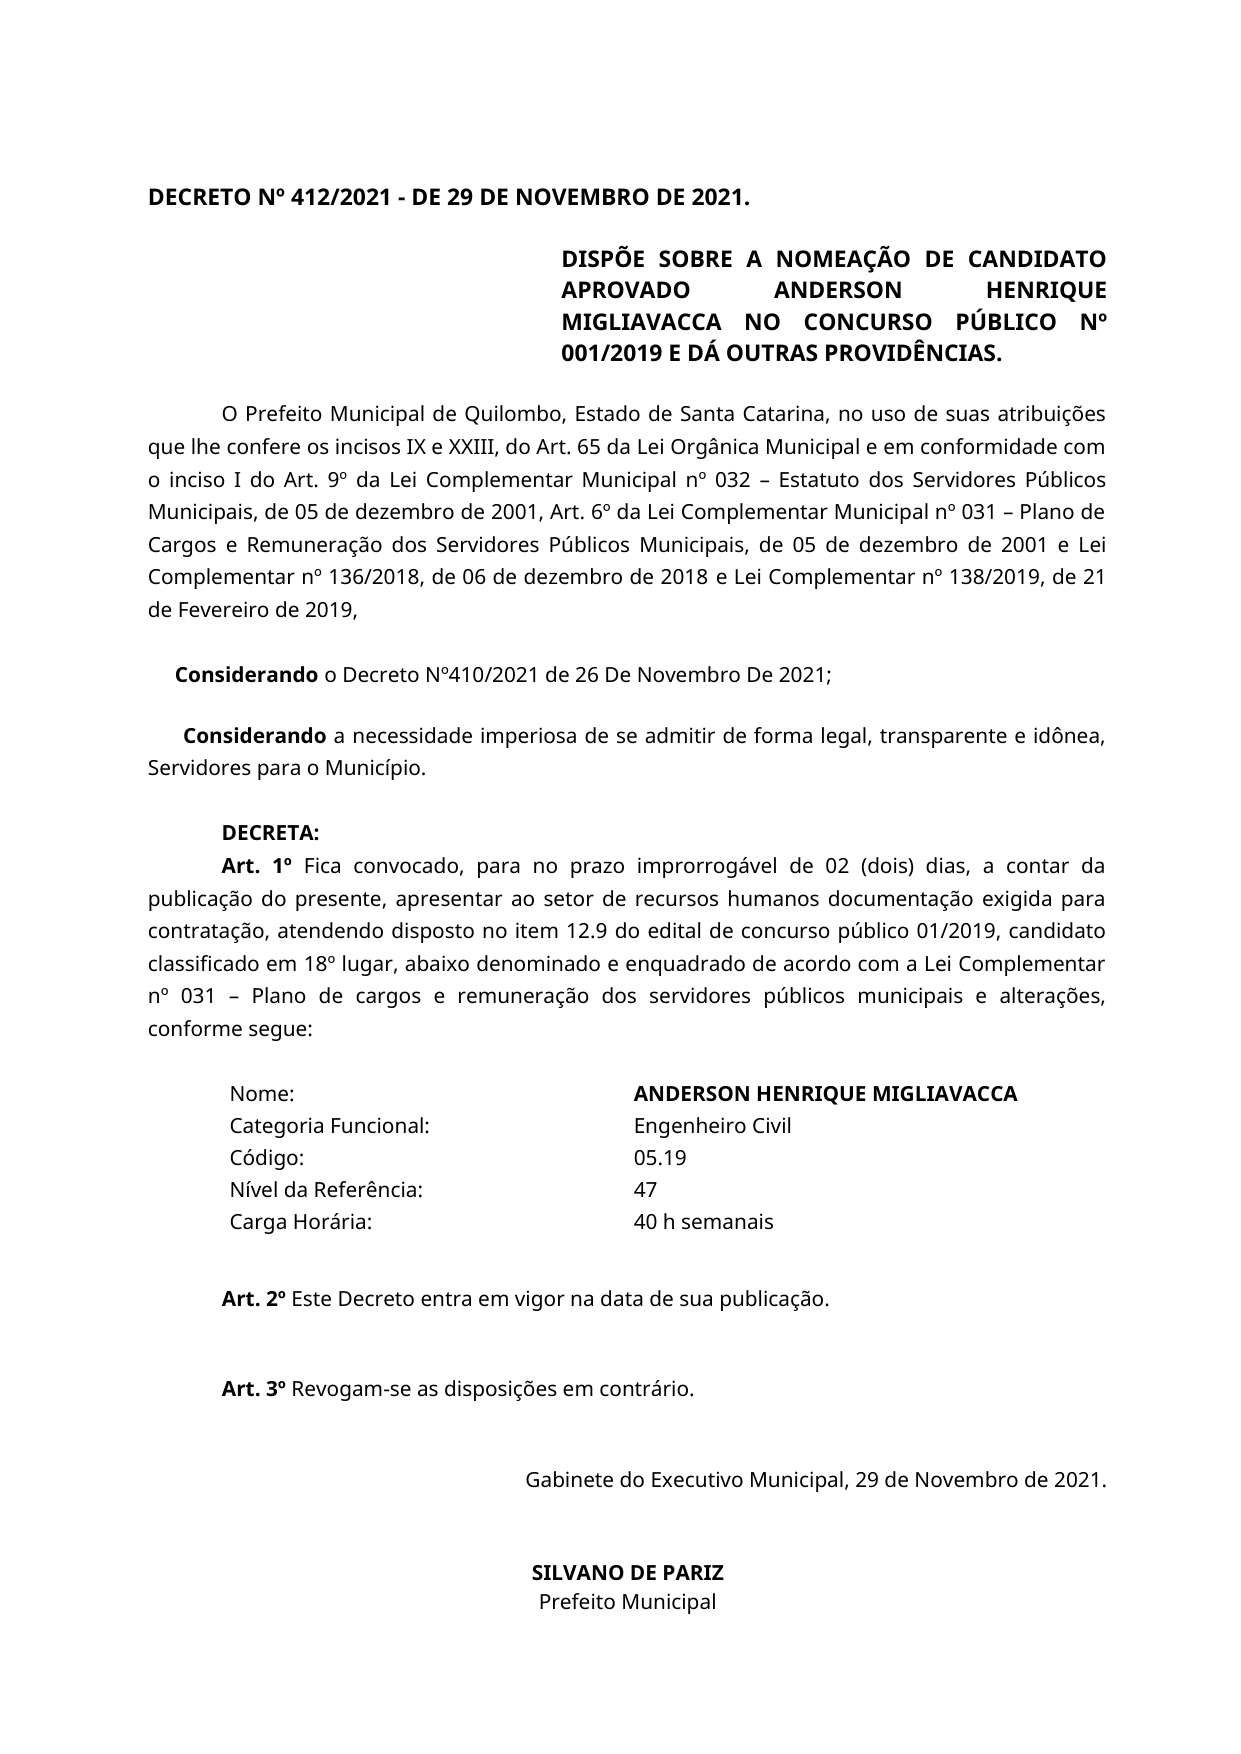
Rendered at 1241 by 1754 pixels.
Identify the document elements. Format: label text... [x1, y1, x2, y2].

table_cell Categoria Funcional: [218, 1111, 622, 1143]
text DISPÕE SOBRE A NOMEAÇÃO DE CANDIDATO APROVADO ANDERSON HENRIQUE MIGLIAVACCA NO CONCURSO PÚBLICO Nº 001/2019 E DÁ OUTRAS PROVIDÊNCIAS. [561, 243, 1107, 368]
text Art. 3º Revogam-se as disposições em contrário. [148, 1374, 1107, 1403]
table_cell 40 h semanais [622, 1207, 1094, 1272]
table_cell Engenheiro Civil [622, 1111, 1094, 1143]
table_cell 05.19 [622, 1143, 1094, 1175]
text Considerando o Decreto Nº410/2021 de 26 De Novembro De 2021; [148, 660, 1107, 689]
text Prefeito Municipal [148, 1587, 1107, 1615]
text O Prefeito Municipal de Quilombo, Estado de Santa Catarina, no uso de suas atribuições que lhe confere os incisos IX e XXIII, do Art. 65 da Lei Orgânica Municipal e em conformidade com o inciso I do Art. 9º da Lei Complementar Municipal nº 032 – Estatuto dos Servidores Públicos Municipais, de 05 de dezembro de 2001, Art. 6º da Lei Complementar Municipal nº 031 – Plano de Cargos e Remuneração dos Servidores Públicos Municipais, de 05 de dezembro de 2001 e Lei Complementar nº 136/2018, de 06 de dezembro de 2018 e Lei Complementar nº 138/2019, de 21 de Fevereiro de 2019, [148, 399, 1107, 623]
text SILVANO DE PARIZ [148, 1558, 1107, 1587]
text DECRETA: [148, 818, 1107, 847]
text Gabinete do Executivo Municipal, 29 de Novembro de 2021. [148, 1465, 1107, 1493]
table_cell Nível da Referência: [218, 1175, 622, 1207]
text Considerando a necessidade imperiosa de se admitir de forma legal, transparente e idônea, Servidores para o Município. [148, 721, 1107, 782]
text Art. 2º Este Decreto entra em vigor na data de sua publicação. [148, 1284, 1107, 1313]
table_cell 47 [622, 1175, 1094, 1207]
table_header ANDERSON HENRIQUE MIGLIAVACCA [622, 1079, 1094, 1111]
text DECRETO Nº 412/2021 - DE 29 DE NOVEMBRO DE 2021. [148, 181, 1107, 212]
text Art. 1º Fica convocado, para no prazo improrrogável de 02 (dois) dias, a contar da publicação do presente, apresentar ao setor de recursos humanos documentação exigida para contratação, atendendo disposto no item 12.9 do edital de concurso público 01/2019, candidato classificado em 18º lugar, abaixo denominado e enquadrado de acordo com a Lei Complementar nº 031 – Plano de cargos e remuneração dos servidores públicos municipais e alterações, conforme segue: [148, 851, 1107, 1043]
table_header Nome: [218, 1079, 622, 1111]
table_cell Código: [218, 1143, 622, 1175]
table_cell Carga Horária: [218, 1207, 622, 1272]
